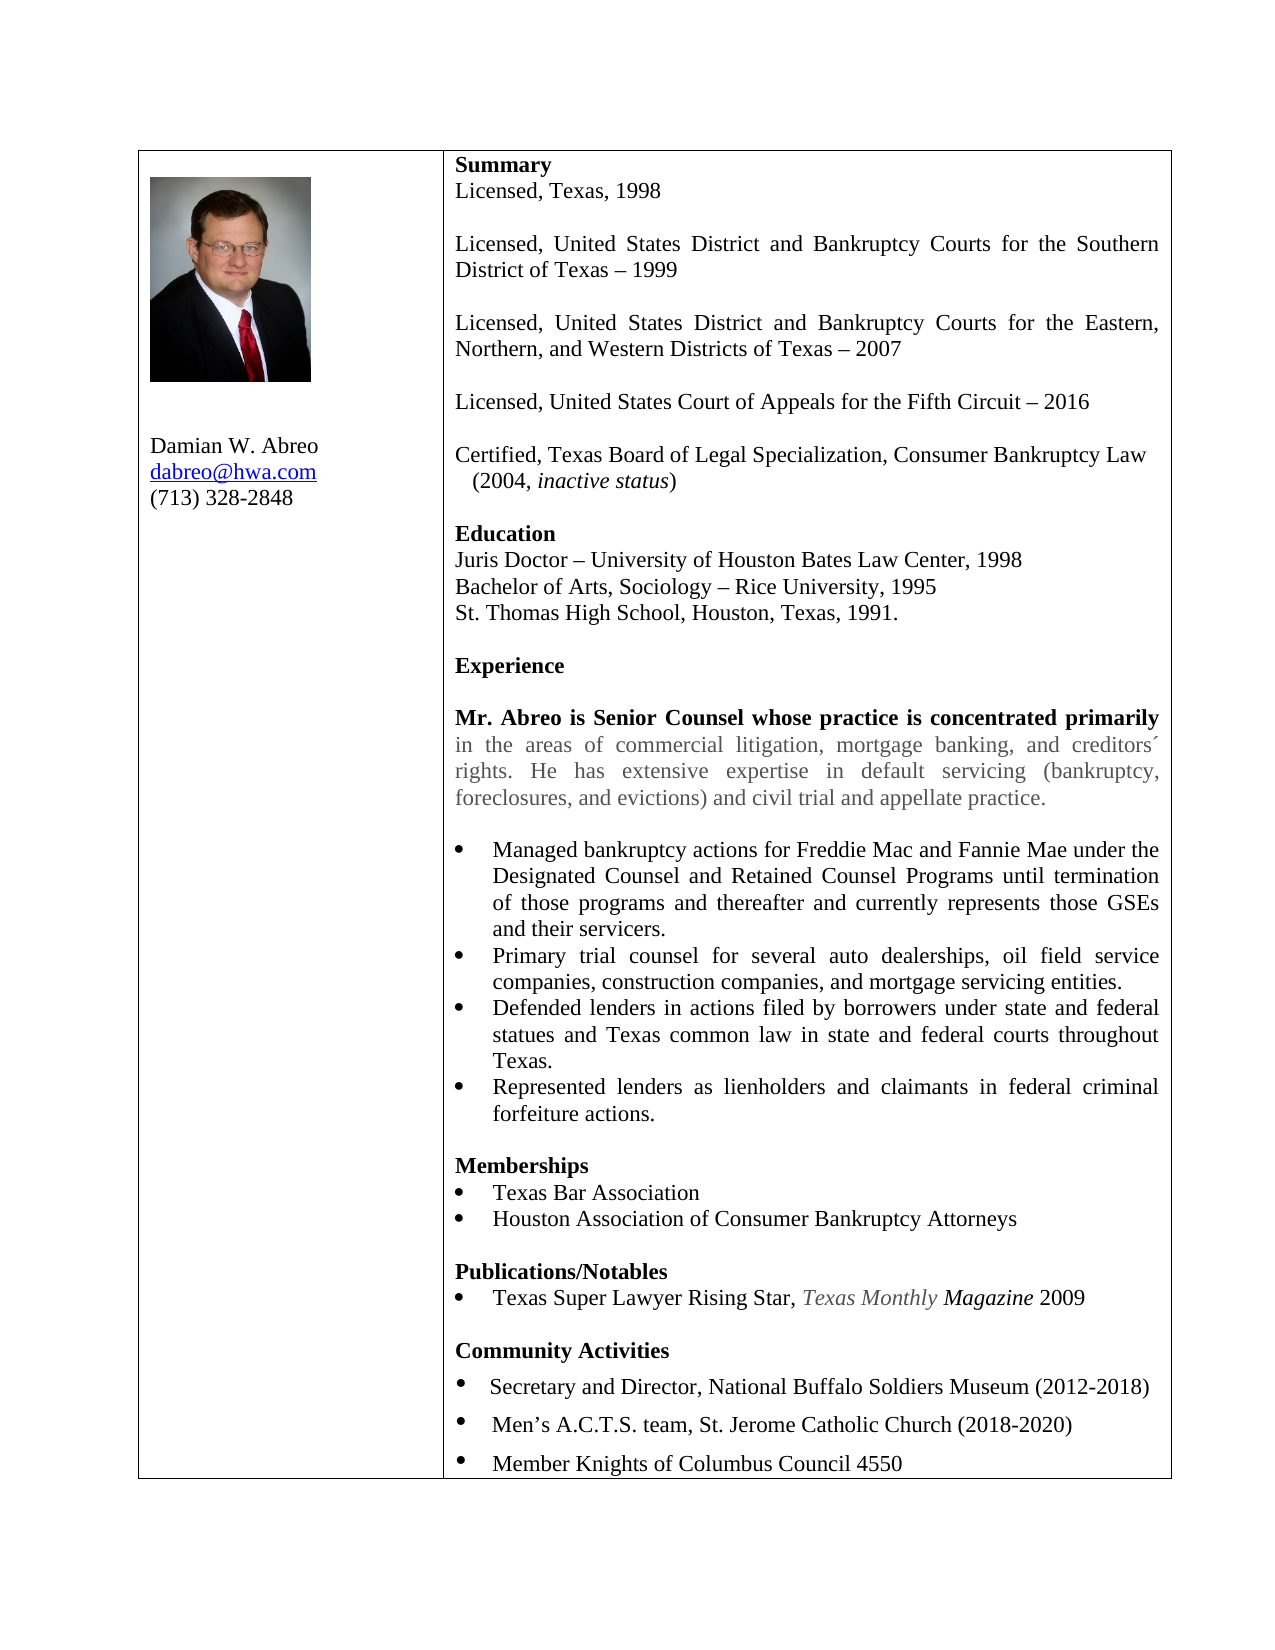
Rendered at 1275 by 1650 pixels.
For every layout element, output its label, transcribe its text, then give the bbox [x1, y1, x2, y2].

picture [150, 177, 311, 382]
table_header Summary Licensed, Texas, 1998 Licensed, United States District and Bankruptcy Courts for the Southern District of Texas – 1999 Licensed, United States District and Bankruptcy Courts for the Eastern, Northern, and Western Districts of Texas – 2007 Licensed, United States Court of Appeals for the Fifth Circuit – 2016 Certified, Texas Board of Legal Specialization, Consumer Bankruptcy Law (2004, inactive status) Education Juris Doctor – University of Houston Bates Law Center, 1998 Bachelor of Arts, Sociology – Rice University, 1995 St. Thomas High School, Houston, Texas, 1991. Experience Mr. Abreo is Senior Counsel whose practice is concentrated primarily in the areas of commercial litigation, mortgage banking, and creditors´ rights. He has extensive expertise in default servicing (bankruptcy, foreclosures, and evictions) and civil trial and appellate practice. Managed bankruptcy actions for Freddie Mac and Fannie Mae under the Designated Counsel and Retained Counsel Programs until termination of those programs and thereafter and currently represents those GSEs and their servicers. Primary trial counsel for several auto dealerships, oil field service companies, construction companies, and mortgage servicing entities. Defended lenders in actions filed by borrowers under state and federal statues and Texas common law in state and federal courts throughout Texas. Represented lenders as lienholders and claimants in federal criminal forfeiture actions. Memberships Texas Bar Association Houston Association of Consumer Bankruptcy Attorneys Publications/Notables Texas Super Lawyer Rising Star, Texas Monthly Magazine 2009 Community Activities • Secretary and Director, National Buffalo Soldiers Museum (2012-2018) • Men’s A.C.T.S. team, St. Jerome Catholic Church (2018-2020) • Member Knights of Columbus Council 4550 [444, 151, 1171, 1478]
table_header Damian W. Abreo dabreo@hwa.com (713) 328-2848 [139, 151, 443, 1478]
